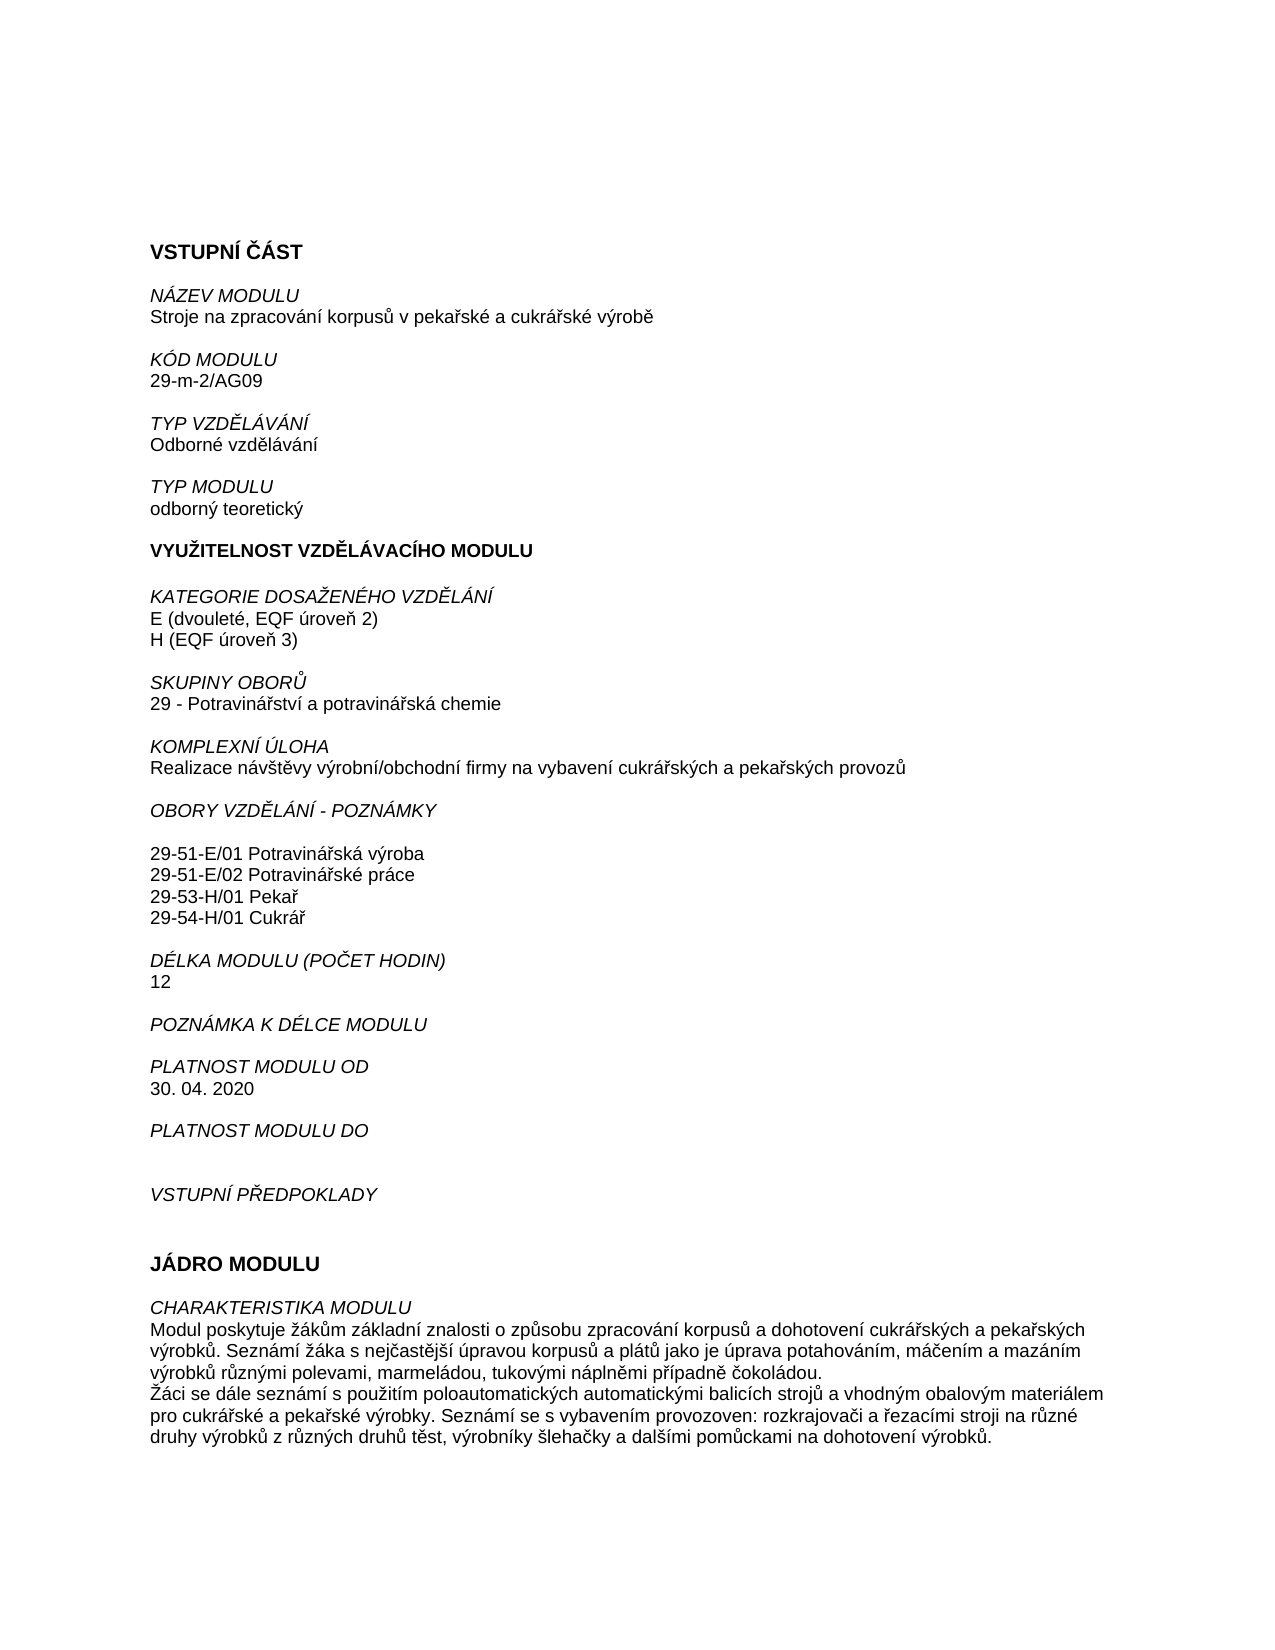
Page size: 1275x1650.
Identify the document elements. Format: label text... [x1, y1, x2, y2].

text 29-54-H/01 Cukrář [150, 907, 1125, 929]
text 29-53-H/01 Pekař [150, 886, 1125, 907]
text Odborné vzdělávání [150, 434, 1125, 456]
text odborný teoretický [150, 498, 1125, 519]
subtitle Kategorie dosaženého vzdělání [150, 586, 1125, 607]
subtitle Délka modulu (počet hodin) [150, 949, 1125, 971]
subtitle Vstupní předpoklady [150, 1184, 1125, 1205]
subtitle Komplexní úloha [150, 735, 1125, 757]
text H (EQF úroveň 3) [150, 629, 1125, 651]
subtitle JÁDRO MODULU [150, 1252, 1125, 1276]
subtitle VSTUPNÍ ČÁST [150, 240, 1125, 264]
text Modul poskytuje žákům základní znalosti o způsobu zpracování korpusů a dohotovení cukrářských a pekařských výrobků. Seznámí žáka s nejčastější úpravou korpusů a plátů jako je úprava potahováním, máčením a mazáním výrobků různými polevami, marmeládou, tukovými náplněmi případně čokoládou. [150, 1318, 1125, 1383]
text 29 - Potravinářství a potravinářská chemie [150, 693, 1125, 714]
subtitle Typ vzdělávání [150, 412, 1125, 434]
text Realizace návštěvy výrobní/obchodní firmy na vybavení cukrářských a pekařských provozů [150, 757, 1125, 778]
subtitle Název modulu [150, 284, 1125, 306]
subtitle Platnost modulu od [150, 1056, 1125, 1077]
text 29-51-E/02 Potravinářské práce [150, 864, 1125, 886]
text 12 [150, 971, 1125, 993]
subtitle Obory vzdělání - poznámky [150, 799, 1125, 821]
text 29-51-E/01 Potravinářská výroba [150, 842, 1125, 864]
subtitle Poznámka k délce modulu [150, 1013, 1125, 1035]
text E (dvouleté, EQF úroveň 2) [150, 607, 1125, 629]
subtitle Typ modulu [150, 476, 1125, 498]
text Stroje na zpracování korpusů v pekařské a cukrářské výrobě [150, 306, 1125, 328]
text Žáci se dále seznámí s použitím poloautomatických automatickými balicích strojů a vhodným obalovým materiálem pro cukrářské a pekařské výrobky. Seznámí se s vybavením provozoven: rozkrajovači a řezacími stroji na různé druhy výrobků z různých druhů těst, výrobníky šlehačky a dalšími pomůckami na dohotovení výrobků. [150, 1383, 1125, 1448]
subtitle Využitelnost vzdělávacího modulu [150, 540, 1125, 562]
subtitle Platnost modulu do [150, 1120, 1125, 1141]
subtitle Kód modulu [150, 348, 1125, 370]
subtitle Charakteristika modulu [150, 1297, 1125, 1318]
subtitle Skupiny oborů [150, 671, 1125, 693]
text 30. 04. 2020 [150, 1077, 1125, 1099]
text 29-m-2/AG09 [150, 370, 1125, 392]
